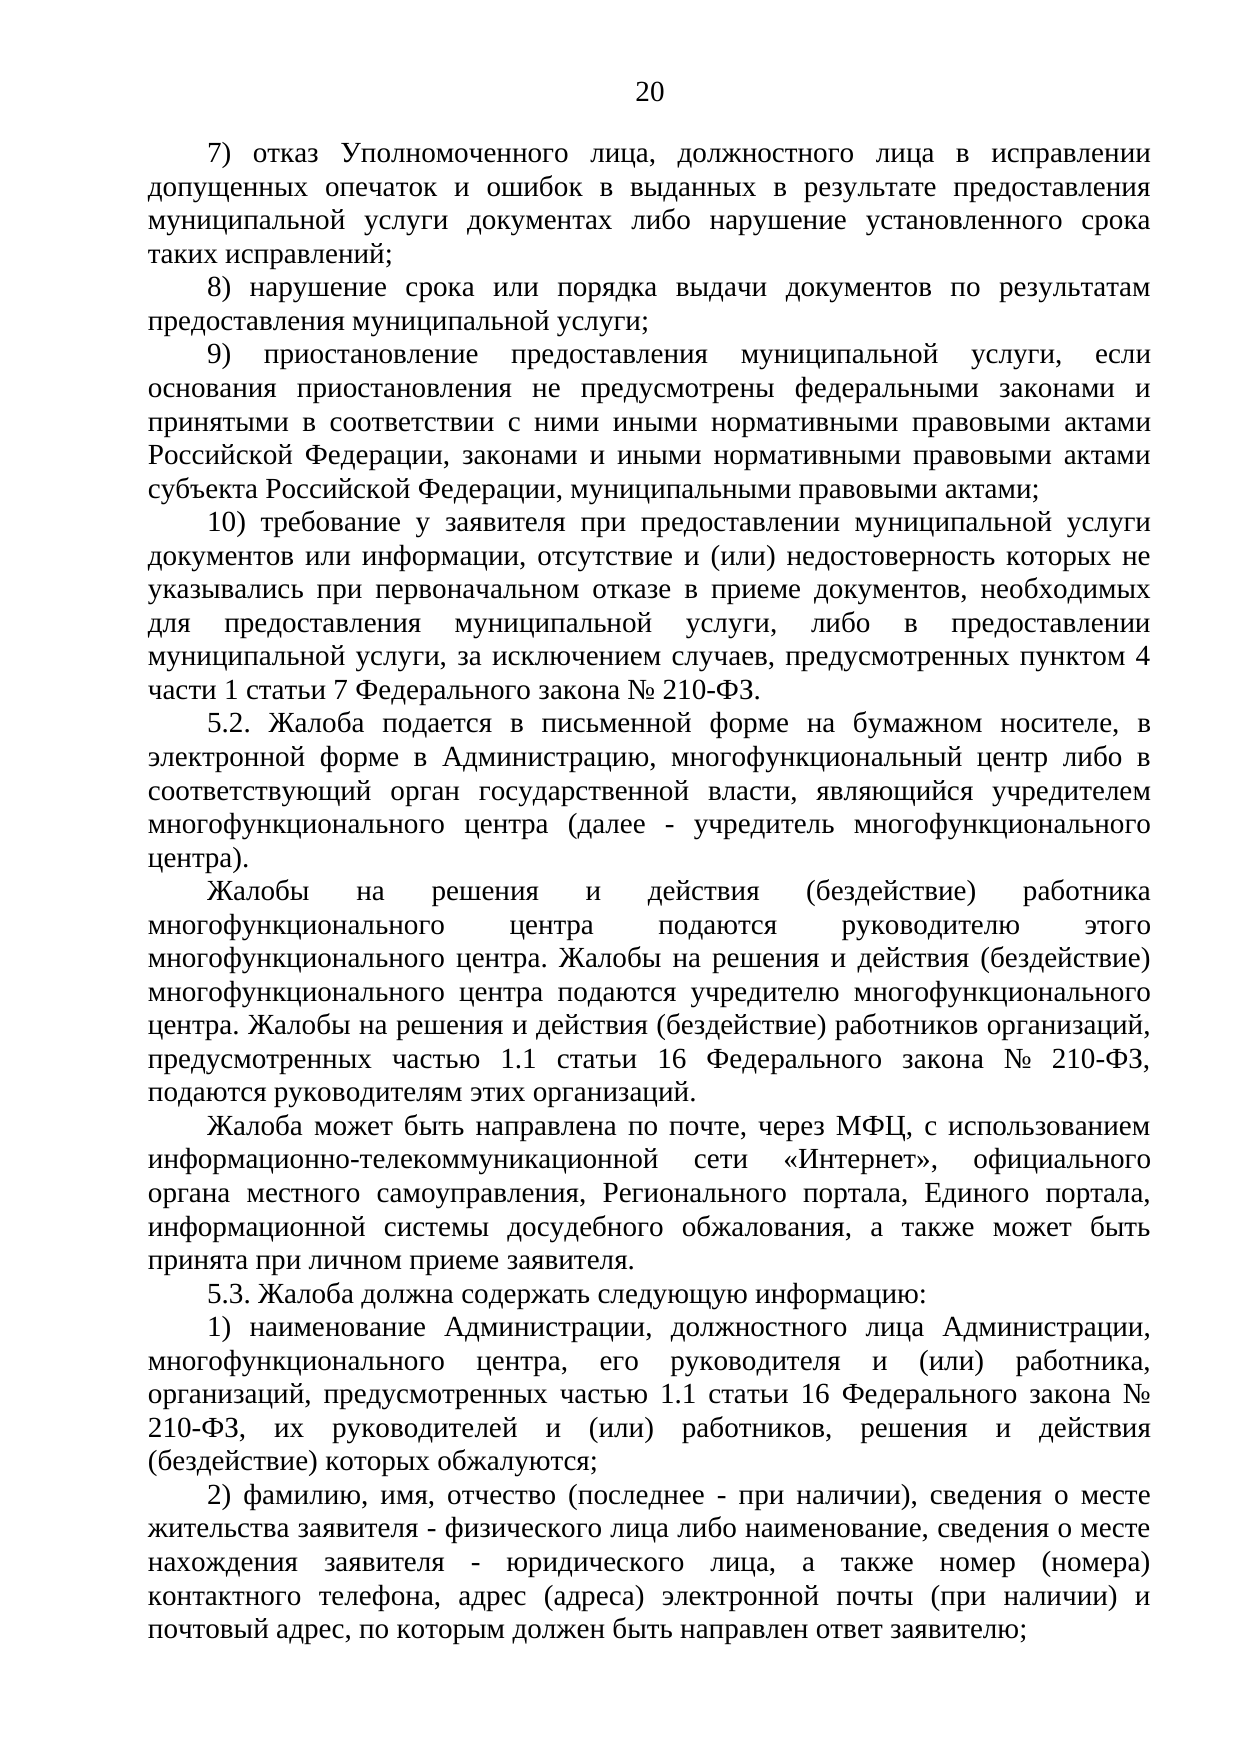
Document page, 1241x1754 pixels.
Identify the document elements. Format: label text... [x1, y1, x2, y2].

text 1) наименование Администрации, должностного лица Администрации, многофункционального центра, его руководителя и (или) работника, организаций, предусмотренных частью 1.1 статьи 16 Федерального закона № 210-ФЗ, их руководителей и (или) работников, решения и действия (бездействие) которых обжалуются; [148, 1309, 1152, 1477]
text 2) фамилию, имя, отчество (последнее - при наличии), сведения о месте жительства заявителя - физического лица либо наименование, сведения о месте нахождения заявителя - юридического лица, а также номер (номера) контактного телефона, адрес (адреса) электронной почты (при наличии) и почтовый адрес, по которым должен быть направлен ответ заявителю; [148, 1477, 1152, 1645]
text 9) приостановление предоставления муниципальной услуги, если основания приостановления не предусмотрены федеральными законами и принятыми в соответствии с ними иными нормативными правовыми актами Российской Федерации, законами и иными нормативными правовыми актами субъекта Российской Федерации, муниципальными правовыми актами; [148, 337, 1152, 504]
text 8) нарушение срока или порядка выдачи документов по результатам предоставления муниципальной услуги; [148, 269, 1152, 337]
text 7) отказ Уполномоченного лица, должностного лица в исправлении допущенных опечаток и ошибок в выданных в результате предоставления муниципальной услуги документах либо нарушение установленного срока таких исправлений; [148, 135, 1152, 269]
text 5.2. Жалоба подается в письменной форме на бумажном носителе, в электронной форме в Администрацию, многофункциональный центр либо в соответствующий орган государственной власти, являющийся учредителем многофункционального центра (далее - учредитель многофункционального центра). [148, 706, 1152, 873]
text 5.3. Жалоба должна содержать следующую информацию: [148, 1276, 1152, 1309]
text Жалобы на решения и действия (бездействие) работника многофункционального центра подаются руководителю этого многофункционального центра. Жалобы на решения и действия (бездействие) многофункционального центра подаются учредителю многофункционального центра. Жалобы на решения и действия (бездействие) работников организаций, предусмотренных частью 1.1 статьи 16 Федерального закона № 210-ФЗ, подаются руководителям этих организаций. [148, 873, 1152, 1108]
text 10) требование у заявителя при предоставлении муниципальной услуги документов или информации, отсутствие и (или) недостоверность которых не указывались при первоначальном отказе в приеме документов, необходимых для предоставления муниципальной услуги, либо в предоставлении муниципальной услуги, за исключением случаев, предусмотренных пунктом 4 части 1 статьи 7 Федерального закона № 210-ФЗ. [148, 504, 1152, 706]
text Жалоба может быть направлена по почте, через МФЦ, с использованием информационно-телекоммуникационной сети «Интернет», официального органа местного самоуправления, Регионального портала, Единого портала, информационной системы досудебного обжалования, а также может быть принята при личном приеме заявителя. [148, 1108, 1152, 1276]
